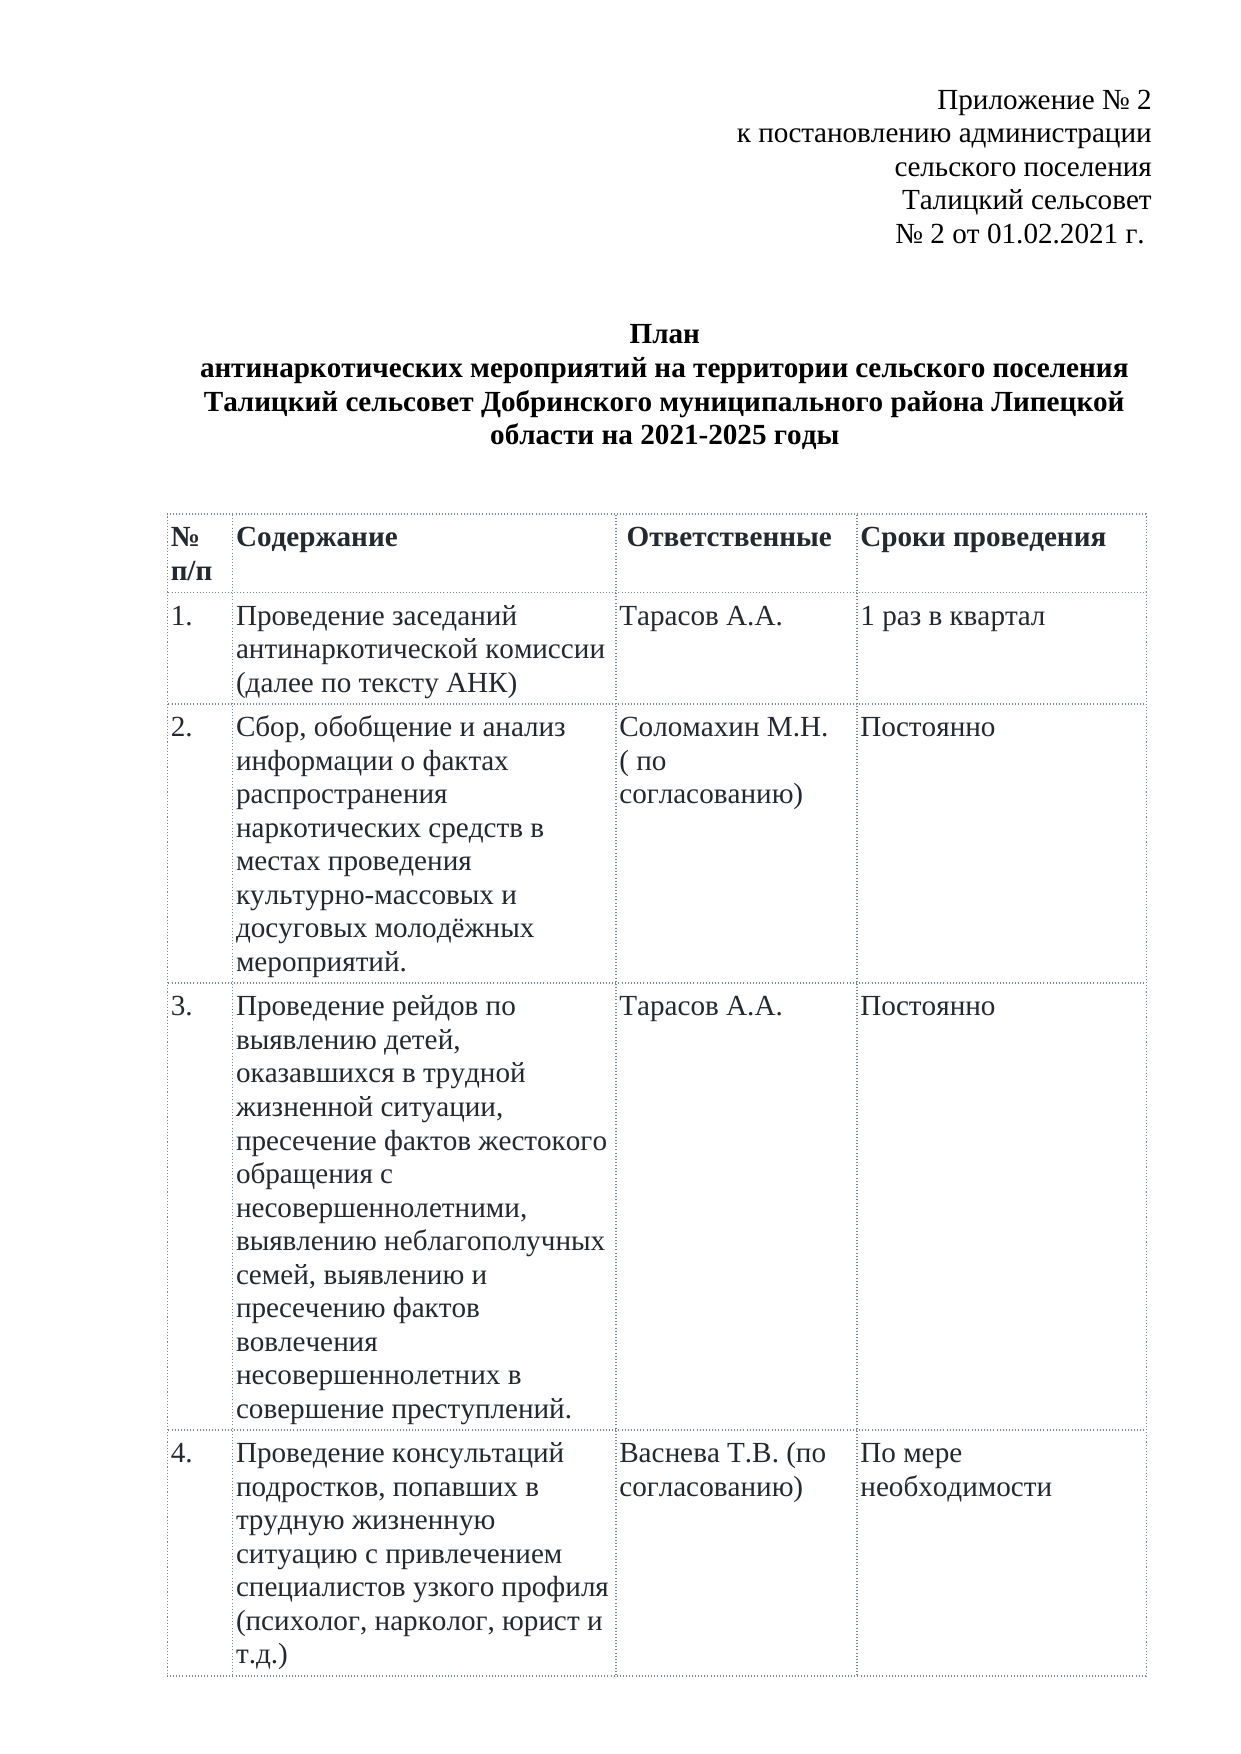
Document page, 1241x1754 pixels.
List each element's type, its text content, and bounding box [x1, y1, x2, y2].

table_cell 4. [168, 1429, 233, 1675]
text Талицкий сельсовет [177, 182, 1152, 216]
text № 2 от 01.02.2021 г. [177, 216, 1152, 249]
text сельского поселения [177, 149, 1152, 182]
text План [177, 317, 1152, 350]
table_cell Сбор, обобщение и анализ информации о фактах распространения наркотических средств в местах проведения культурно-массовых и досуговых молодёжных мероприятий. [233, 703, 616, 982]
table_cell По мере необходимости [857, 1429, 1147, 1675]
table_header Сроки проведения [857, 513, 1147, 591]
text антинаркотических мероприятий на территории сельского поселения Талицкий сельсовет Добринского муниципального района Липецкой области на 2021-2025 годы [177, 350, 1152, 451]
table_cell Тарасов А.А. [616, 982, 857, 1429]
table_cell Проведение консультаций подростков, попавших в трудную жизненную ситуацию с привлечением специалистов узкого профиля (психолог, нарколог, юрист и т.д.) [233, 1429, 616, 1675]
text Приложение № 2 [177, 82, 1152, 115]
table_cell 3. [168, 982, 233, 1429]
table_cell Проведение рейдов по выявлению детей, оказавшихся в трудной жизненной ситуации, пресечение фактов жестокого обращения с несовершеннолетними, выявлению неблагополучных семей, выявлению и пресечению фактов вовлечения несовершеннолетних в совершение преступлений. [233, 982, 616, 1429]
table_cell Проведение заседаний антинаркотической комиссии (далее по тексту АНК) [233, 591, 616, 703]
text к постановлению администрации [177, 115, 1152, 149]
table_cell Постоянно [857, 703, 1147, 982]
table_header Ответственные [616, 513, 857, 591]
table_cell 1 раз в квартал [857, 591, 1147, 703]
table_cell 2. [168, 703, 233, 982]
table_cell Постоянно [857, 982, 1147, 1429]
table_cell 1. [168, 591, 233, 703]
table_cell Васнева Т.В. (по согласованию) [616, 1429, 857, 1675]
table_cell Соломахин М.Н. ( по согласованию) [616, 703, 857, 982]
table_header № п/п [168, 513, 233, 591]
table_cell Тарасов А.А. [616, 591, 857, 703]
table_header Содержание [233, 513, 616, 591]
